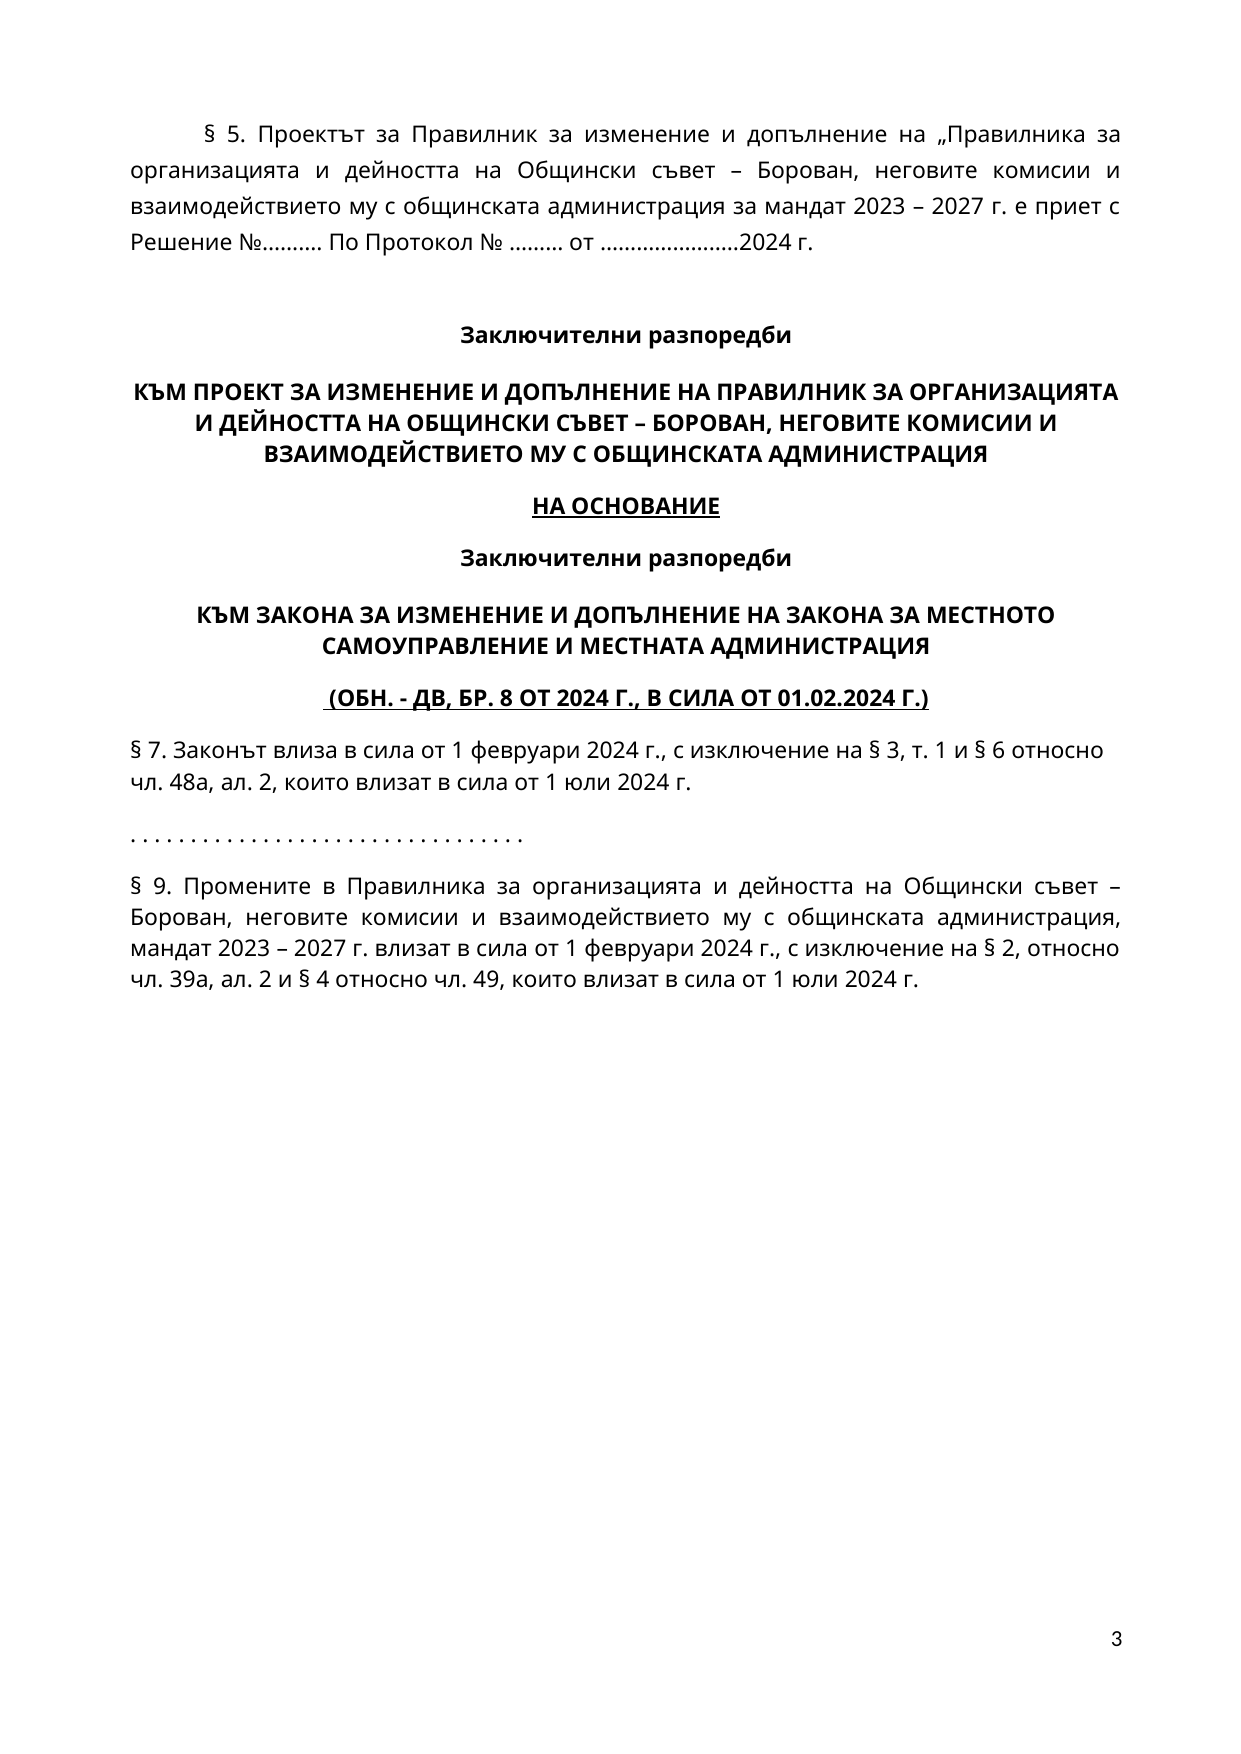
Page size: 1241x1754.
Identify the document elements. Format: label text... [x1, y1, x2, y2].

text КЪМ ПРОЕКТ ЗА ИЗМЕНЕНИЕ И ДОПЪЛНЕНИЕ НА ПРАВИЛНИК ЗА ОРГАНИЗАЦИЯТА И ДЕЙНОСТТА НА ОБЩИНСКИ СЪВЕТ – БОРОВАН, НЕГОВИТЕ КОМИСИИ И ВЗАИМОДЕЙСТВИЕТО МУ С ОБЩИНСКАТА АДМИНИСТРАЦИЯ [130, 375, 1122, 469]
text НА ОСНОВАНИЕ [130, 490, 1122, 521]
text (ОБН. - ДВ, БР. 8 ОТ 2024 Г., В СИЛА ОТ 01.02.2024 Г.) [130, 682, 1122, 713]
text Заключителни разпоредби [130, 319, 1122, 350]
text Заключителни разпоредби [130, 542, 1122, 573]
text § 7. Законът влиза в сила от 1 февруари 2024 г., с изключение на § 3, т. 1 и § 6 относно чл. 48а, ал. 2, които влизат в сила от 1 юли 2024 г. [130, 734, 1122, 797]
text § 9. Промените в Правилника за организацията и дейността на Общински съвет – Борован, неговите комисии и взаимодействието му с общинската администрация, мандат 2023 – 2027 г. влизат в сила от 1 февруари 2024 г., с изключение на § 2, относно чл. 39а, ал. 2 и § 4 относно чл. 49, които влизат в сила от 1 юли 2024 г. [130, 870, 1122, 995]
text . . . . . . . . . . . . . . . . . . . . . . . . . . . . . . . . . [130, 818, 1122, 849]
text КЪМ ЗАКОНА ЗА ИЗМЕНЕНИЕ И ДОПЪЛНЕНИЕ НА ЗАКОНА ЗА МЕСТНОТО САМОУПРАВЛЕНИЕ И МЕСТНАТА АДМИНИСТРАЦИЯ [130, 599, 1122, 661]
text § 5. Проектът за Правилник за изменение и допълнение на „Правилника за организацията и дейността на Общински съвет – Борован, неговите комисии и взаимодействието му с общинската администрация за мандат 2023 – 2027 г. е приет с Решение №………. По Протокол № ……… от …………………..2024 г. [130, 118, 1122, 257]
